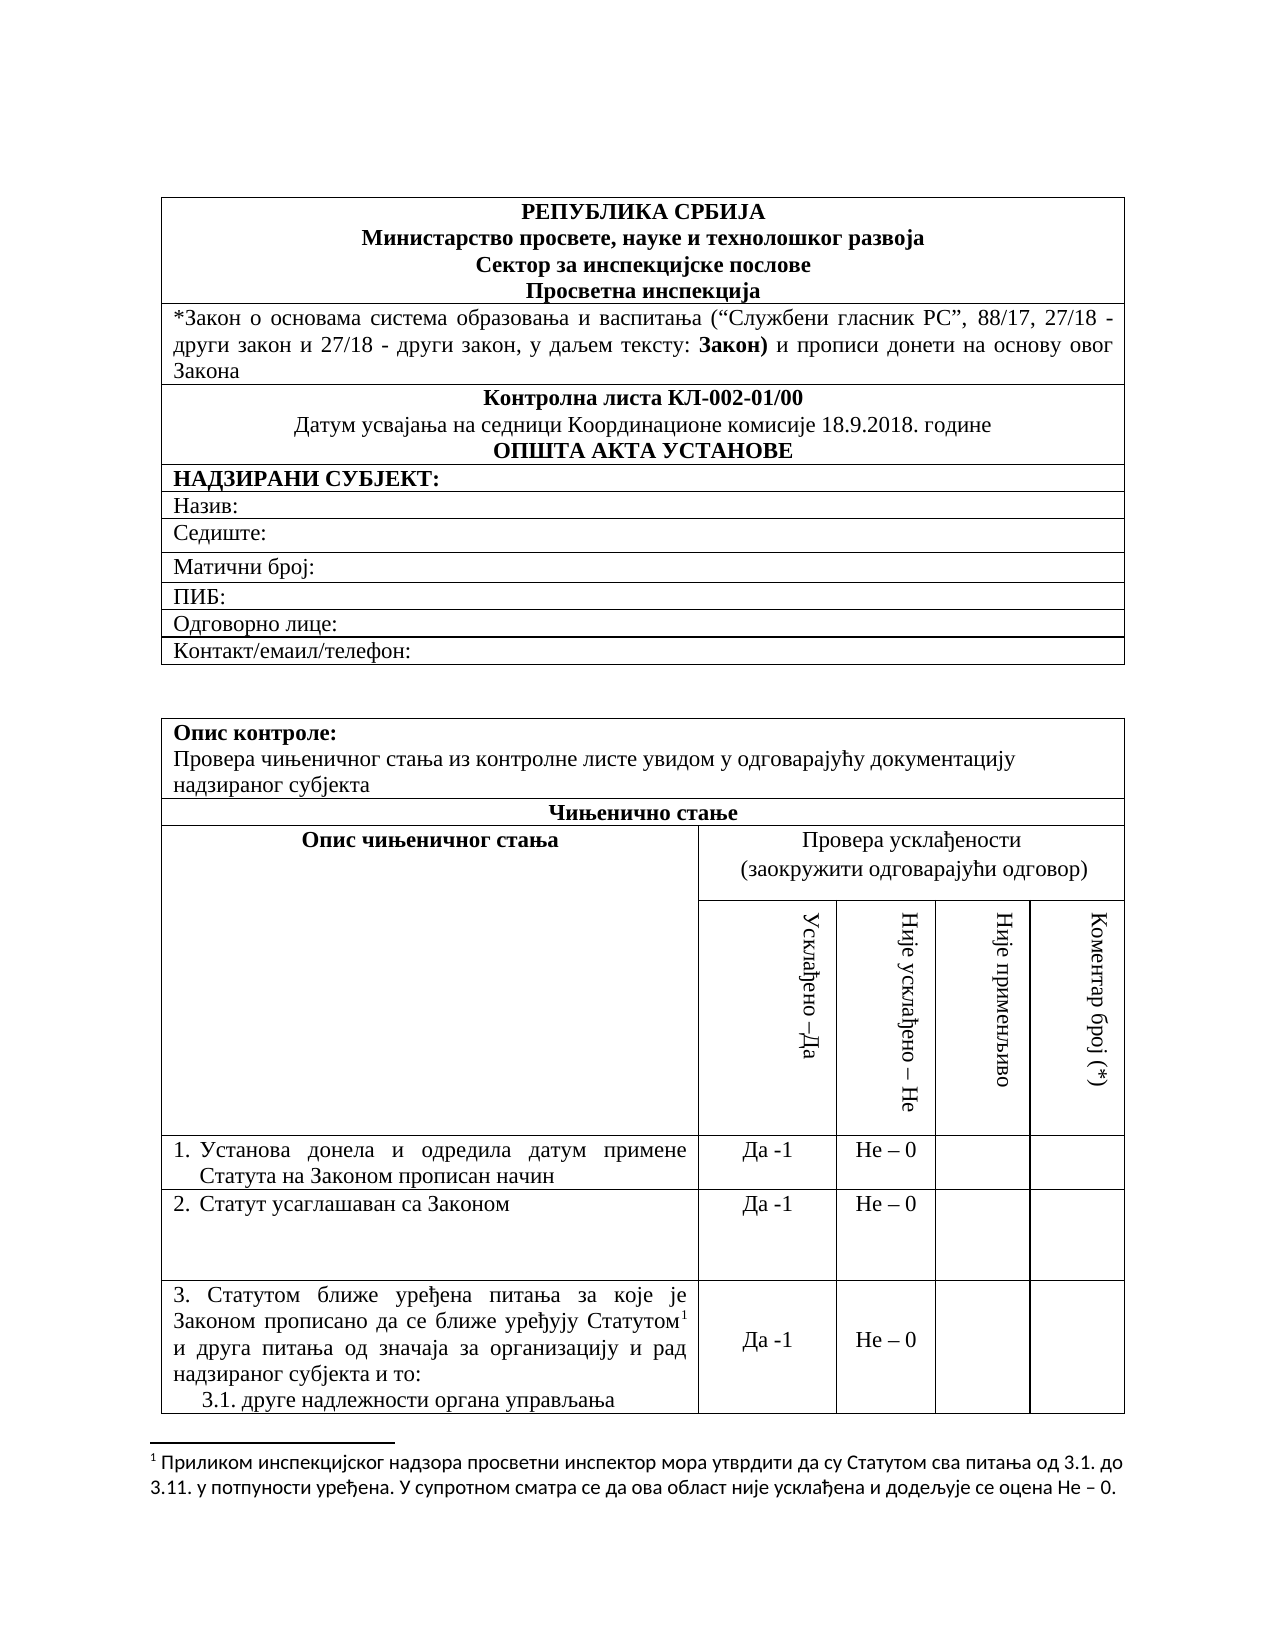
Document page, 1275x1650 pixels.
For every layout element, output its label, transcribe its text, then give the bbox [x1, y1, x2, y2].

table_cell Усклађено –Да [699, 901, 836, 1135]
table_cell [1031, 1136, 1124, 1189]
table_cell *Закон о основама система образовања и васпитања (“Службени гласник РС”, 88/17, 27/18 - други закон и 27/18 - други закон, у даљем тексту: Закон) и прописи донети на основу овог Закона [162, 304, 1124, 383]
table_cell Не – 0 [837, 1281, 935, 1413]
table_cell Коментар број (*) [1031, 901, 1124, 1135]
table_cell Одговорно лице: [162, 610, 1124, 636]
table_cell Матични број: [162, 553, 1124, 582]
table_cell Не – 0 [837, 1190, 935, 1280]
table_cell Опис чињеничног стања [162, 826, 698, 1135]
table_cell [1031, 1281, 1124, 1413]
table_cell ПИБ: [162, 583, 1124, 609]
table_cell Да -1 [699, 1136, 836, 1189]
table_cell Контакт/емаил/телефон: [162, 638, 1124, 664]
table_cell НАДЗИРАНИ СУБЈЕКТ: [162, 465, 1124, 491]
table_cell Чињенично стање [162, 799, 1124, 825]
table_header Опис контроле: Провера чињеничног стања из контролне листе увидом у одговарајућу документацију надзираног субјекта [162, 719, 1124, 798]
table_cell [162, 1281, 698, 1413]
table_cell Установа донела и одредила датум примене Статута на Законом прописан начин [162, 1136, 698, 1189]
table_cell Контролна листа КЛ-002-01/00 Датум усвајања на седници Координационе комисије 18.9.2018. године ОПШТА АКТА УСТАНОВЕ [162, 385, 1124, 463]
table_cell Седиште: [162, 519, 1124, 552]
table_cell [1031, 1190, 1124, 1280]
table_cell [936, 1281, 1029, 1413]
table_cell Да -1 [699, 1190, 836, 1280]
table_cell Статут усаглашaван са Законом [162, 1190, 698, 1280]
table_cell Није усклађено – Не [837, 901, 935, 1135]
table_cell Није применљиво [936, 901, 1029, 1135]
table_header РЕПУБЛИКА СРБИЈА Министарство просвете, науке и технолошког развоја Сектор за инспекцијске послове Просветна инспекција [162, 198, 1124, 303]
table_cell Провера усклађености (заокружити одговарајући одговор) [699, 826, 1124, 900]
table_cell Да -1 [699, 1281, 836, 1413]
table_cell [936, 1136, 1029, 1189]
table_cell [936, 1190, 1029, 1280]
table_cell Назив: [162, 492, 1124, 518]
table_cell Не – 0 [837, 1136, 935, 1189]
